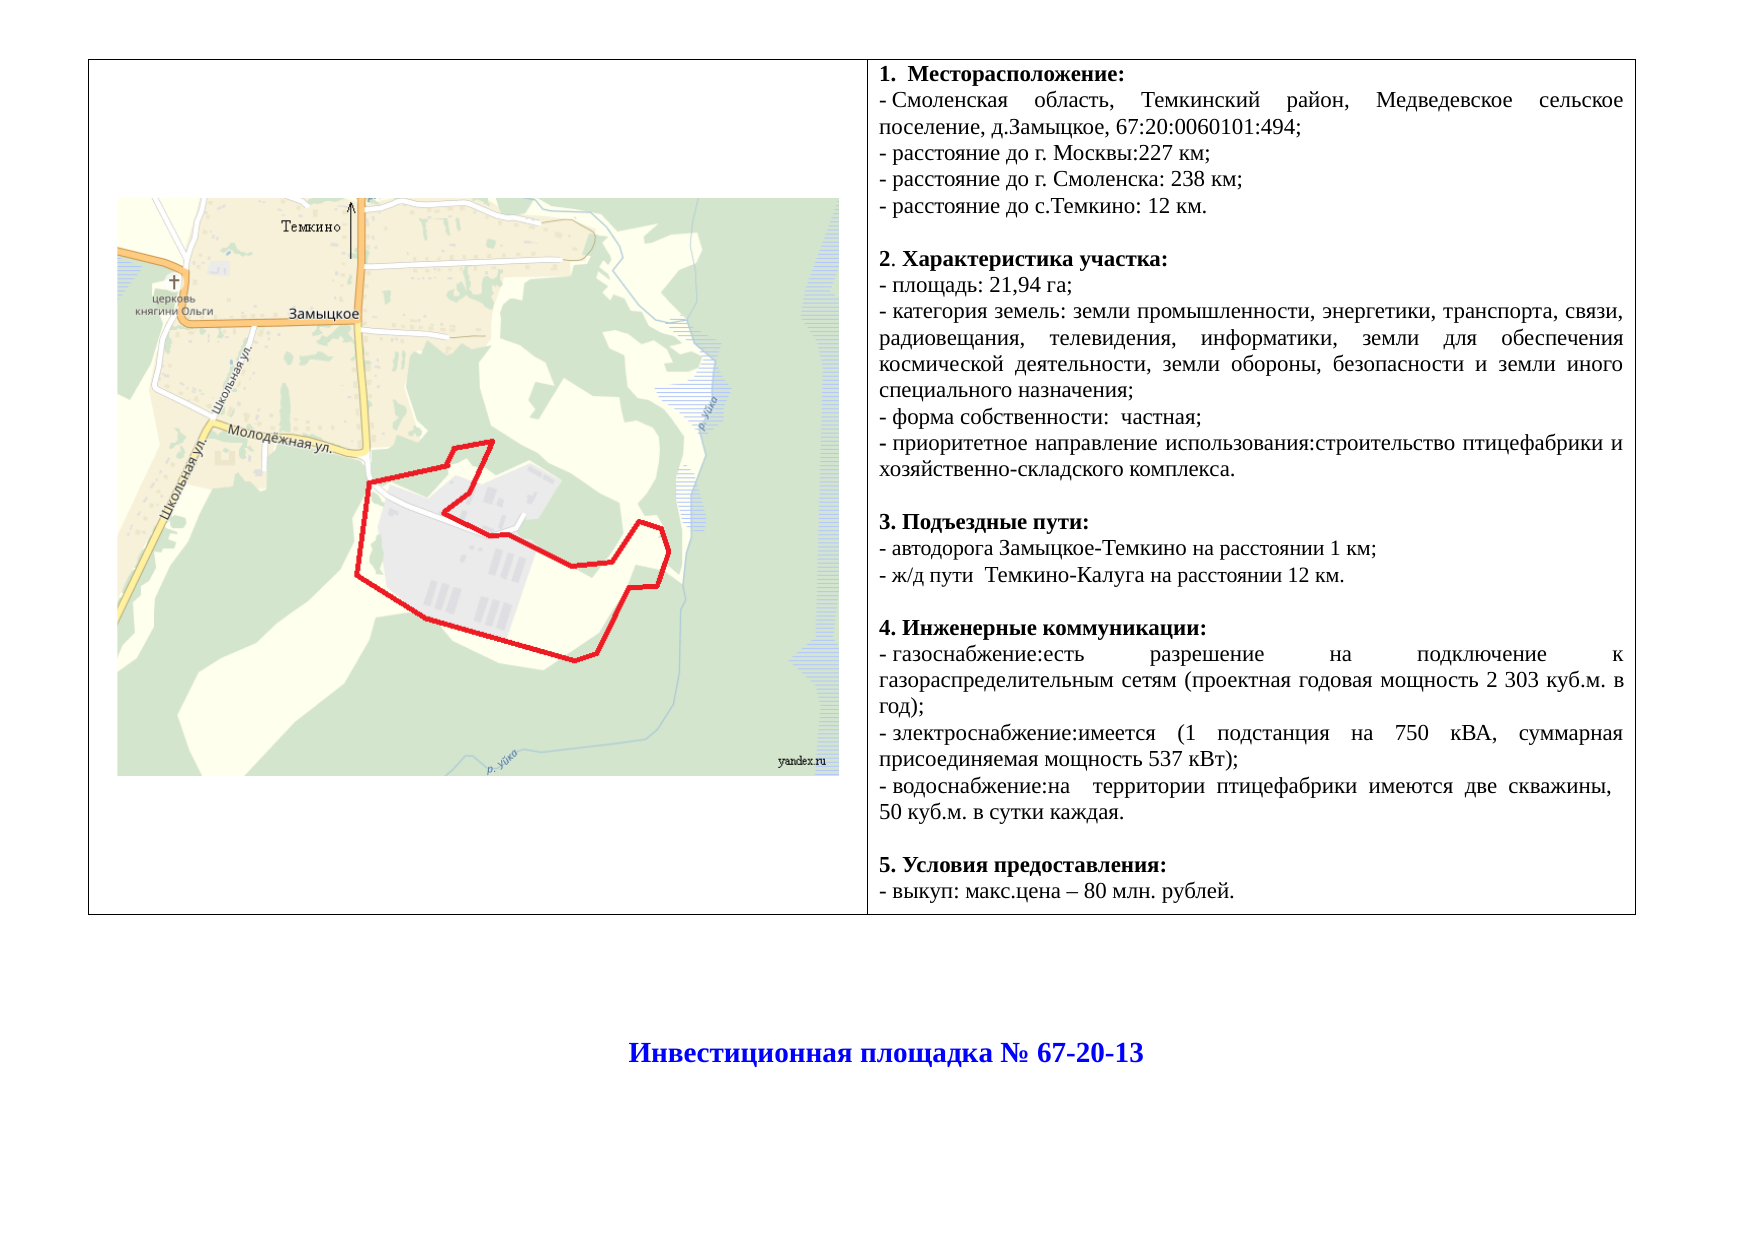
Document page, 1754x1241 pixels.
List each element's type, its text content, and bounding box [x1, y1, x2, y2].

table_header [89, 60, 867, 914]
picture [117, 198, 839, 776]
text Инвестиционная площадка № 67-20-13 [89, 1035, 1683, 1069]
table_header 1. Месторасположение: - Смоленская область, Темкинский район, Медведевское сельское поселение, д.Замыцкое, 67:20:0060101:494; - расстояние до г. Москвы:227 км; - расстояние до г. Смоленска: 238 км; - расстояние до с.Темкино: 12 км. 2. Характеристика участка: - площадь: 21,94 га; - категория земель: земли промышленности, энергетики, транспорта, связи, радиовещания, телевидения, информатики, земли для обеспечения космической деятельности, земли обороны, безопасности и земли иного специального назначения; - форма собственности: частная; - приоритетное направление использования:строительство птицефабрики и хозяйственно-складского комплекса. 3. Подъездные пути: - автодорога Замыцкое-Темкино на расстоянии 1 км; - ж/д пути Темкино-Калуга на расстоянии 12 км. 4. Инженерные коммуникации: - газоснабжение:есть разрешение на подключение к газораспределительным сетям (проектная годовая мощность 2 303 куб.м. в год); - злектроснабжение:имеется (1 подстанция на 750 кВА, суммарная присоединяемая мощность 537 кВт); - водоснабжение:на территории птицефабрики имеются две скважины, 50 куб.м. в сутки каждая. 5. Условия предоставления: - выкуп: макс.цена – 80 млн. рублей. [868, 60, 1635, 914]
